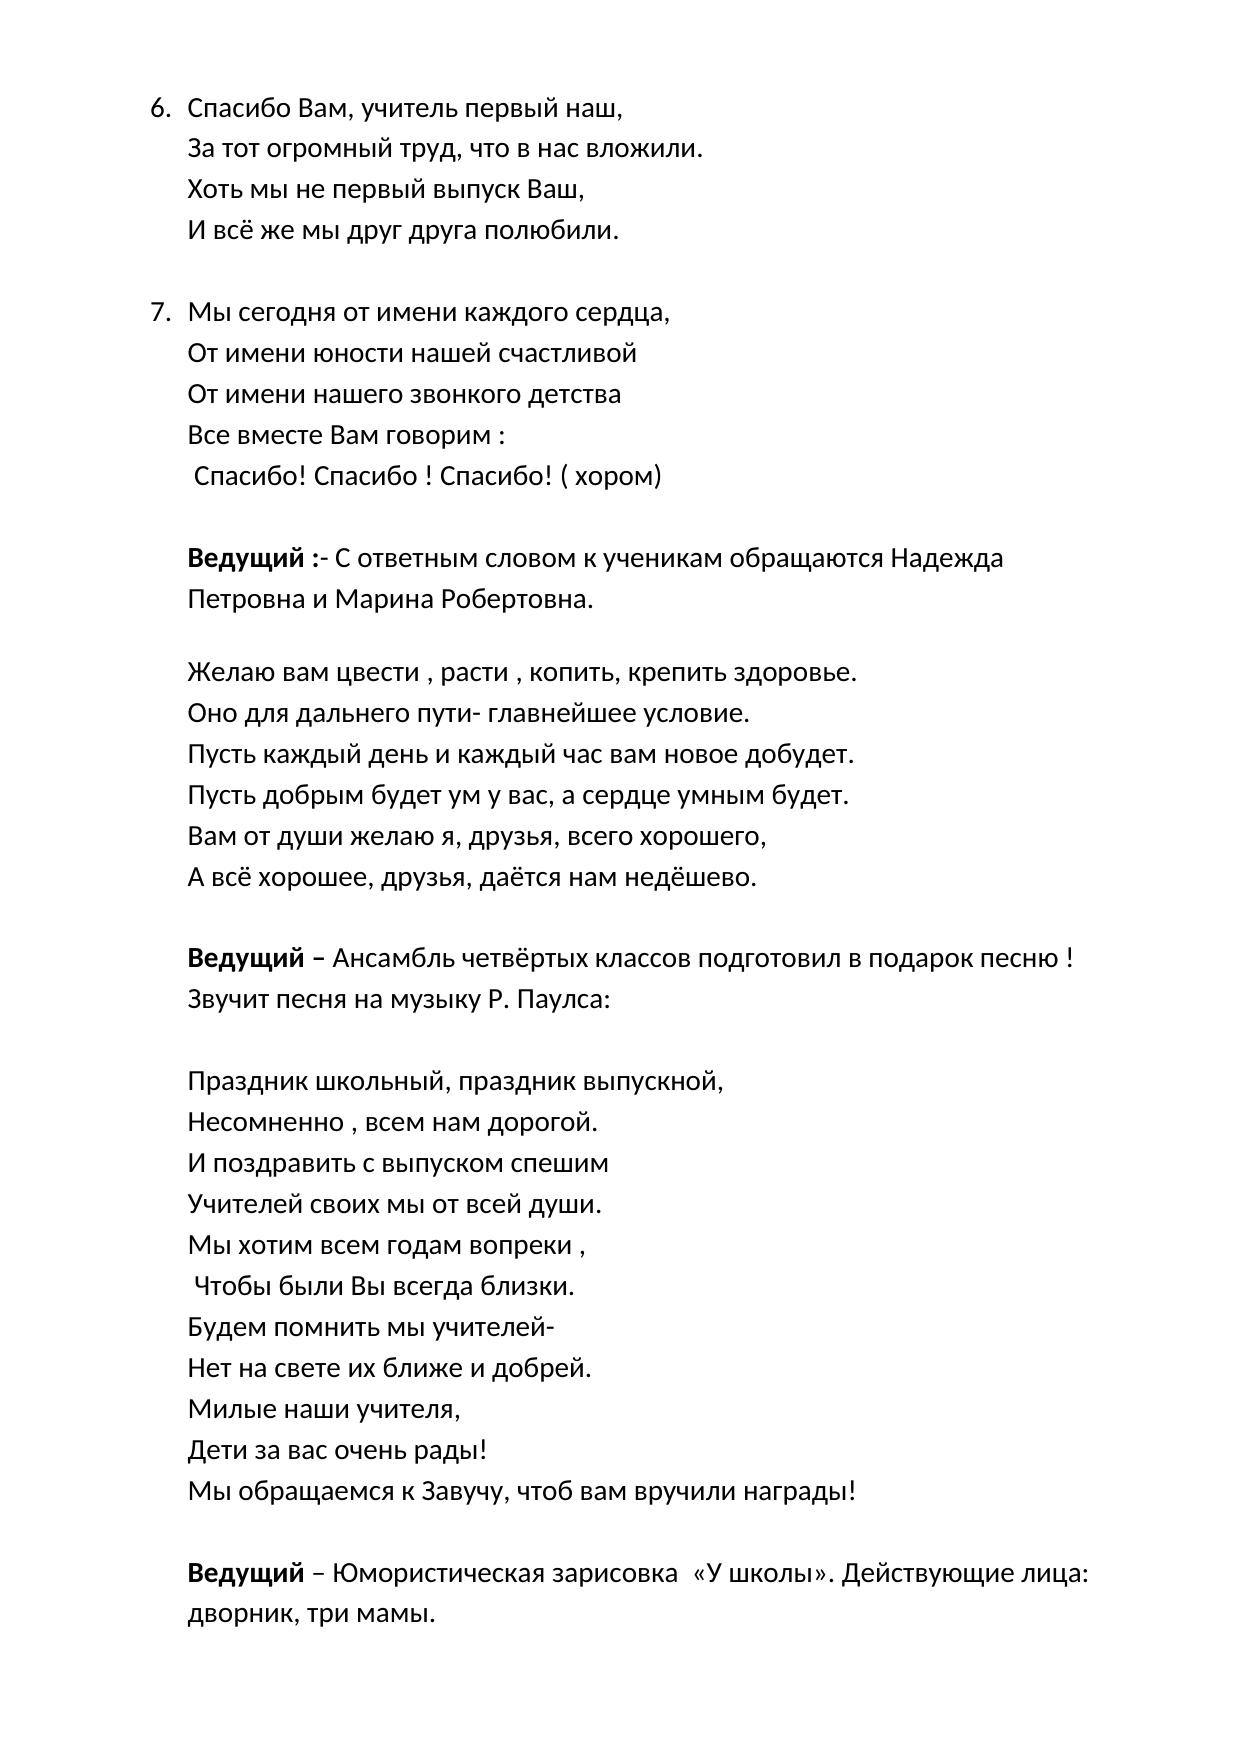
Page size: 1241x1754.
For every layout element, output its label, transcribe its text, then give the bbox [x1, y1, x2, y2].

list Спасибо! Спасибо ! Спасибо! ( хором) [187, 457, 1128, 493]
list Ведущий – Юмористическая зарисовка «У школы». Действующие лица: дворник, три мамы. [187, 1554, 1128, 1630]
list Учителей своих мы от всей души. [187, 1185, 1128, 1221]
list Будем помнить мы учителей- [187, 1308, 1128, 1344]
list Вам от души желаю я, друзья, всего хорошего, [187, 817, 1128, 852]
list За тот огромный труд, что в нас вложили. [187, 129, 1128, 165]
list И всё же мы друг друга полюбили. [187, 211, 1128, 247]
list Нет на свете их ближе и добрей. [187, 1349, 1128, 1384]
list Мы хотим всем годам вопреки , [187, 1226, 1128, 1262]
list Звучит песня на музыку Р. Паулса: [187, 981, 1128, 1016]
list И поздравить с выпуском спешим [187, 1144, 1128, 1180]
list Оно для дальнего пути- главнейшее условие. [187, 694, 1128, 729]
list Ведущий – Ансамбль четвёртых классов подготовил в подарок песню ! [187, 939, 1128, 975]
list А всё хорошее, друзья, даётся нам недёшево. [187, 858, 1128, 893]
list Все вместе Вам говорим : [187, 416, 1128, 452]
list Желаю вам цвести , расти , копить, крепить здоровье. [187, 653, 1128, 689]
list Хоть мы не первый выпуск Ваш, [187, 171, 1128, 206]
list Дети за вас очень рады! [187, 1431, 1128, 1466]
list От имени нашего звонкого детства [187, 375, 1128, 411]
list Пусть каждый день и каждый час вам новое добудет. [187, 735, 1128, 771]
list Милые наши учителя, [187, 1390, 1128, 1426]
list Спасибо Вам, учитель первый наш, [150, 89, 1128, 124]
list Праздник школьный, праздник выпускной, [187, 1062, 1128, 1098]
list Мы сегодня от имени каждого сердца, [150, 293, 1128, 329]
list Ведущий :- С ответным словом к ученикам обращаются Надежда Петровна и Марина Робертовна. [187, 539, 1128, 616]
list Пусть добрым будет ум у вас, а сердце умным будет. [187, 776, 1128, 811]
list Чтобы были Вы всегда близки. [187, 1267, 1128, 1303]
list Несомненно , всем нам дорогой. [187, 1103, 1128, 1139]
list Мы обращаемся к Завучу, чтоб вам вручили награды! [187, 1472, 1128, 1507]
list От имени юности нашей счастливой [187, 334, 1128, 370]
